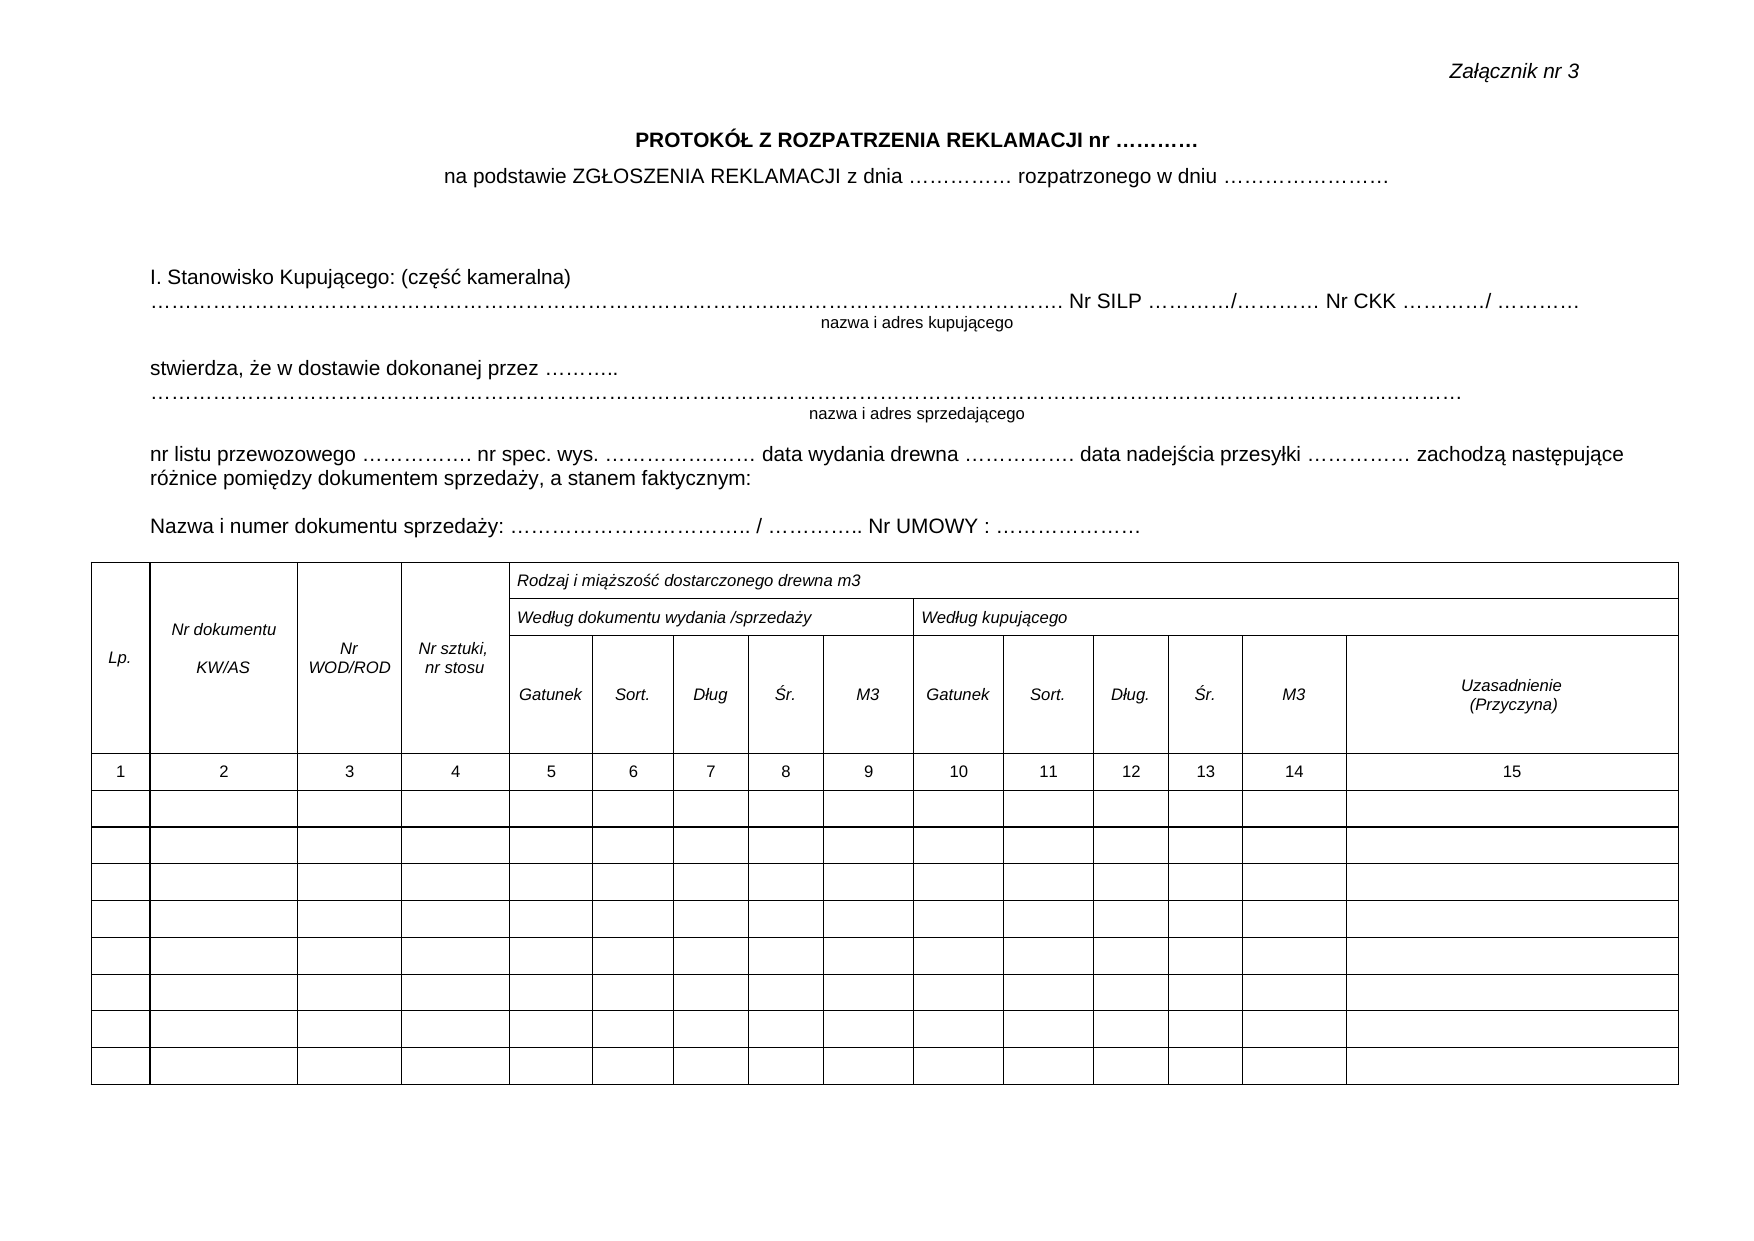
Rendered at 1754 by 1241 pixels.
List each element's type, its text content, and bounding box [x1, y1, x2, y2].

table_cell [674, 938, 748, 973]
table_cell 14 [1243, 754, 1346, 790]
table_cell [1004, 1011, 1093, 1047]
table_cell [674, 1048, 748, 1084]
table_cell [510, 1011, 592, 1047]
table_cell [510, 1048, 592, 1084]
table_cell [151, 1048, 297, 1084]
table_cell [151, 901, 297, 937]
table_cell [151, 791, 297, 826]
table_cell [402, 828, 509, 863]
table_cell [914, 1048, 1003, 1084]
table_cell [510, 864, 592, 900]
table_cell [510, 938, 592, 973]
table_cell 15 [1347, 754, 1678, 790]
table_cell [151, 828, 297, 863]
table_cell Według dokumentu wydania /sprzedaży [510, 599, 913, 635]
table_cell [298, 938, 401, 973]
table_cell [92, 791, 149, 826]
table_cell 8 [749, 754, 823, 790]
table_cell [749, 1048, 823, 1084]
table_cell [298, 975, 401, 1010]
table_cell [92, 1048, 149, 1084]
table_cell [298, 828, 401, 863]
table_cell Śr. [749, 636, 823, 753]
table_cell Gatunek [510, 636, 592, 753]
table_cell [1347, 901, 1678, 937]
table_cell [92, 938, 149, 973]
table_cell [1243, 975, 1346, 1010]
table_cell [1094, 791, 1168, 826]
text I. Stanowisko Kupującego: (część kameralna) ………………………………………………………………………………..…………………………………. Nr SILP …………/………… Nr CKK …………/ ………… [150, 264, 1684, 312]
table_cell [1004, 1048, 1093, 1084]
table_cell [1243, 1011, 1346, 1047]
table_cell [749, 1011, 823, 1047]
table_cell Sort. [1004, 636, 1093, 753]
table_cell [1169, 828, 1242, 863]
table_cell [914, 864, 1003, 900]
text nazwa i adres sprzedającego [150, 403, 1684, 423]
table_header Rodzaj i miąższość dostarczonego drewna m3 [510, 563, 1678, 598]
table_cell [914, 975, 1003, 1010]
table_cell [298, 901, 401, 937]
table_cell [593, 828, 673, 863]
table_cell Według kupującego [914, 599, 1678, 635]
table_cell [824, 938, 913, 973]
table_cell [1243, 828, 1346, 863]
table_cell [151, 864, 297, 900]
table_cell [824, 1048, 913, 1084]
table_cell [1094, 938, 1168, 973]
table_cell [1094, 1011, 1168, 1047]
table_cell [593, 938, 673, 973]
table_cell [674, 975, 748, 1010]
table_cell [1243, 791, 1346, 826]
table_cell 5 [510, 754, 592, 790]
table_cell [674, 791, 748, 826]
table_cell 2 [151, 754, 297, 790]
table_cell [298, 864, 401, 900]
table_cell [914, 938, 1003, 973]
table_cell [824, 864, 913, 900]
table_cell Sort. [593, 636, 673, 753]
table_cell [151, 938, 297, 973]
table_cell [749, 791, 823, 826]
table_cell [1169, 938, 1242, 973]
table_cell [1169, 975, 1242, 1010]
table_cell [151, 975, 297, 1010]
table_cell [402, 1011, 509, 1047]
table_cell [402, 791, 509, 826]
table_cell [92, 901, 149, 937]
table_cell Dług. [1094, 636, 1168, 753]
table_cell [674, 1011, 748, 1047]
table_cell [92, 1011, 149, 1047]
table_cell [674, 828, 748, 863]
table_cell [1169, 1048, 1242, 1084]
table_cell 4 [402, 754, 509, 790]
text stwierdza, że w dostawie dokonanej przez ………..……………………………………………………………………………………………………………………………………………………………………… [150, 356, 1684, 403]
table_cell [402, 864, 509, 900]
table_cell [402, 975, 509, 1010]
table_cell [298, 1011, 401, 1047]
table_cell [510, 975, 592, 1010]
table_cell [1347, 1011, 1678, 1047]
table_cell [824, 828, 913, 863]
table_cell [1094, 864, 1168, 900]
table_cell Gatunek [914, 636, 1003, 753]
table_cell Śr. [1169, 636, 1242, 753]
table_cell [1347, 938, 1678, 973]
table_cell [92, 864, 149, 900]
table_cell [1004, 828, 1093, 863]
table_cell [593, 1011, 673, 1047]
table_cell [510, 828, 592, 863]
text na podstawie ZGŁOSZENIA REKLAMACJI z dnia …………… rozpatrzonego w dniu …………………… [150, 164, 1684, 188]
table_cell [1004, 901, 1093, 937]
table_cell [824, 791, 913, 826]
table_cell 1 [92, 754, 149, 790]
table_cell [402, 1048, 509, 1084]
table_cell [1347, 791, 1678, 826]
table_cell [1347, 1048, 1678, 1084]
table_cell [1094, 1048, 1168, 1084]
table_cell [593, 791, 673, 826]
table_cell [914, 1011, 1003, 1047]
table_cell [593, 901, 673, 937]
table_cell [1169, 864, 1242, 900]
table_cell [151, 1011, 297, 1047]
table_cell [1347, 864, 1678, 900]
table_cell 6 [593, 754, 673, 790]
table_cell [593, 975, 673, 1010]
table_cell 13 [1169, 754, 1242, 790]
table_cell [1004, 938, 1093, 973]
table_cell [1243, 938, 1346, 973]
table_header Nr sztuki, nr stosu [402, 563, 509, 753]
table_cell [674, 864, 748, 900]
table_cell [824, 1011, 913, 1047]
table_cell 3 [298, 754, 401, 790]
table_cell [1169, 791, 1242, 826]
text nr listu przewozowego ……………. nr spec. wys. …………….…… data wydania drewna ……………. data nadejścia przesyłki …………… zachodzą następujące różnice pomiędzy dokumentem sprzedaży, a stanem faktycznym: [150, 442, 1684, 490]
table_cell [1094, 975, 1168, 1010]
table_cell [1243, 901, 1346, 937]
table_cell 11 [1004, 754, 1093, 790]
table_cell [749, 975, 823, 1010]
text PROTOKÓŁ Z ROZPATRZENIA REKLAMACJI nr ………… [150, 127, 1684, 151]
table_cell [1347, 975, 1678, 1010]
table_cell [92, 975, 149, 1010]
table_cell [1169, 901, 1242, 937]
table_cell Dług [674, 636, 748, 753]
text nazwa i adres kupującego [150, 312, 1684, 332]
table_cell [1347, 828, 1678, 863]
table_cell Uzasadnienie (Przyczyna) [1347, 636, 1678, 753]
table_cell 10 [914, 754, 1003, 790]
text Nazwa i numer dokumentu sprzedaży: …………………………….. / ………….. Nr UMOWY : ………………… [150, 514, 1684, 538]
table_cell [1243, 1048, 1346, 1084]
table_cell [749, 901, 823, 937]
table_cell [402, 901, 509, 937]
table_cell [749, 938, 823, 973]
table_cell [402, 938, 509, 973]
table_cell [593, 1048, 673, 1084]
table_cell [674, 901, 748, 937]
table_cell 12 [1094, 754, 1168, 790]
table_header Lp. [92, 563, 149, 753]
table_cell M3 [824, 636, 913, 753]
table_cell [1243, 864, 1346, 900]
table_cell [92, 828, 149, 863]
table_cell [298, 1048, 401, 1084]
table_cell 7 [674, 754, 748, 790]
table_cell [824, 975, 913, 1010]
table_cell M3 [1243, 636, 1346, 753]
table_cell [749, 864, 823, 900]
table_cell [1004, 864, 1093, 900]
table_cell [298, 791, 401, 826]
table_cell [1004, 791, 1093, 826]
table_header Nr WOD/ROD [298, 563, 401, 753]
table_cell [1094, 828, 1168, 863]
table_cell [914, 791, 1003, 826]
table_cell [914, 901, 1003, 937]
table_cell 9 [824, 754, 913, 790]
table_cell [914, 828, 1003, 863]
table_header Nr dokumentu KW/AS [151, 563, 297, 753]
table_cell [1169, 1011, 1242, 1047]
table_cell [510, 901, 592, 937]
table_cell [1094, 901, 1168, 937]
table_cell [1004, 975, 1093, 1010]
table_cell [510, 791, 592, 826]
table_cell [824, 901, 913, 937]
table_cell [593, 864, 673, 900]
table_cell [749, 828, 823, 863]
